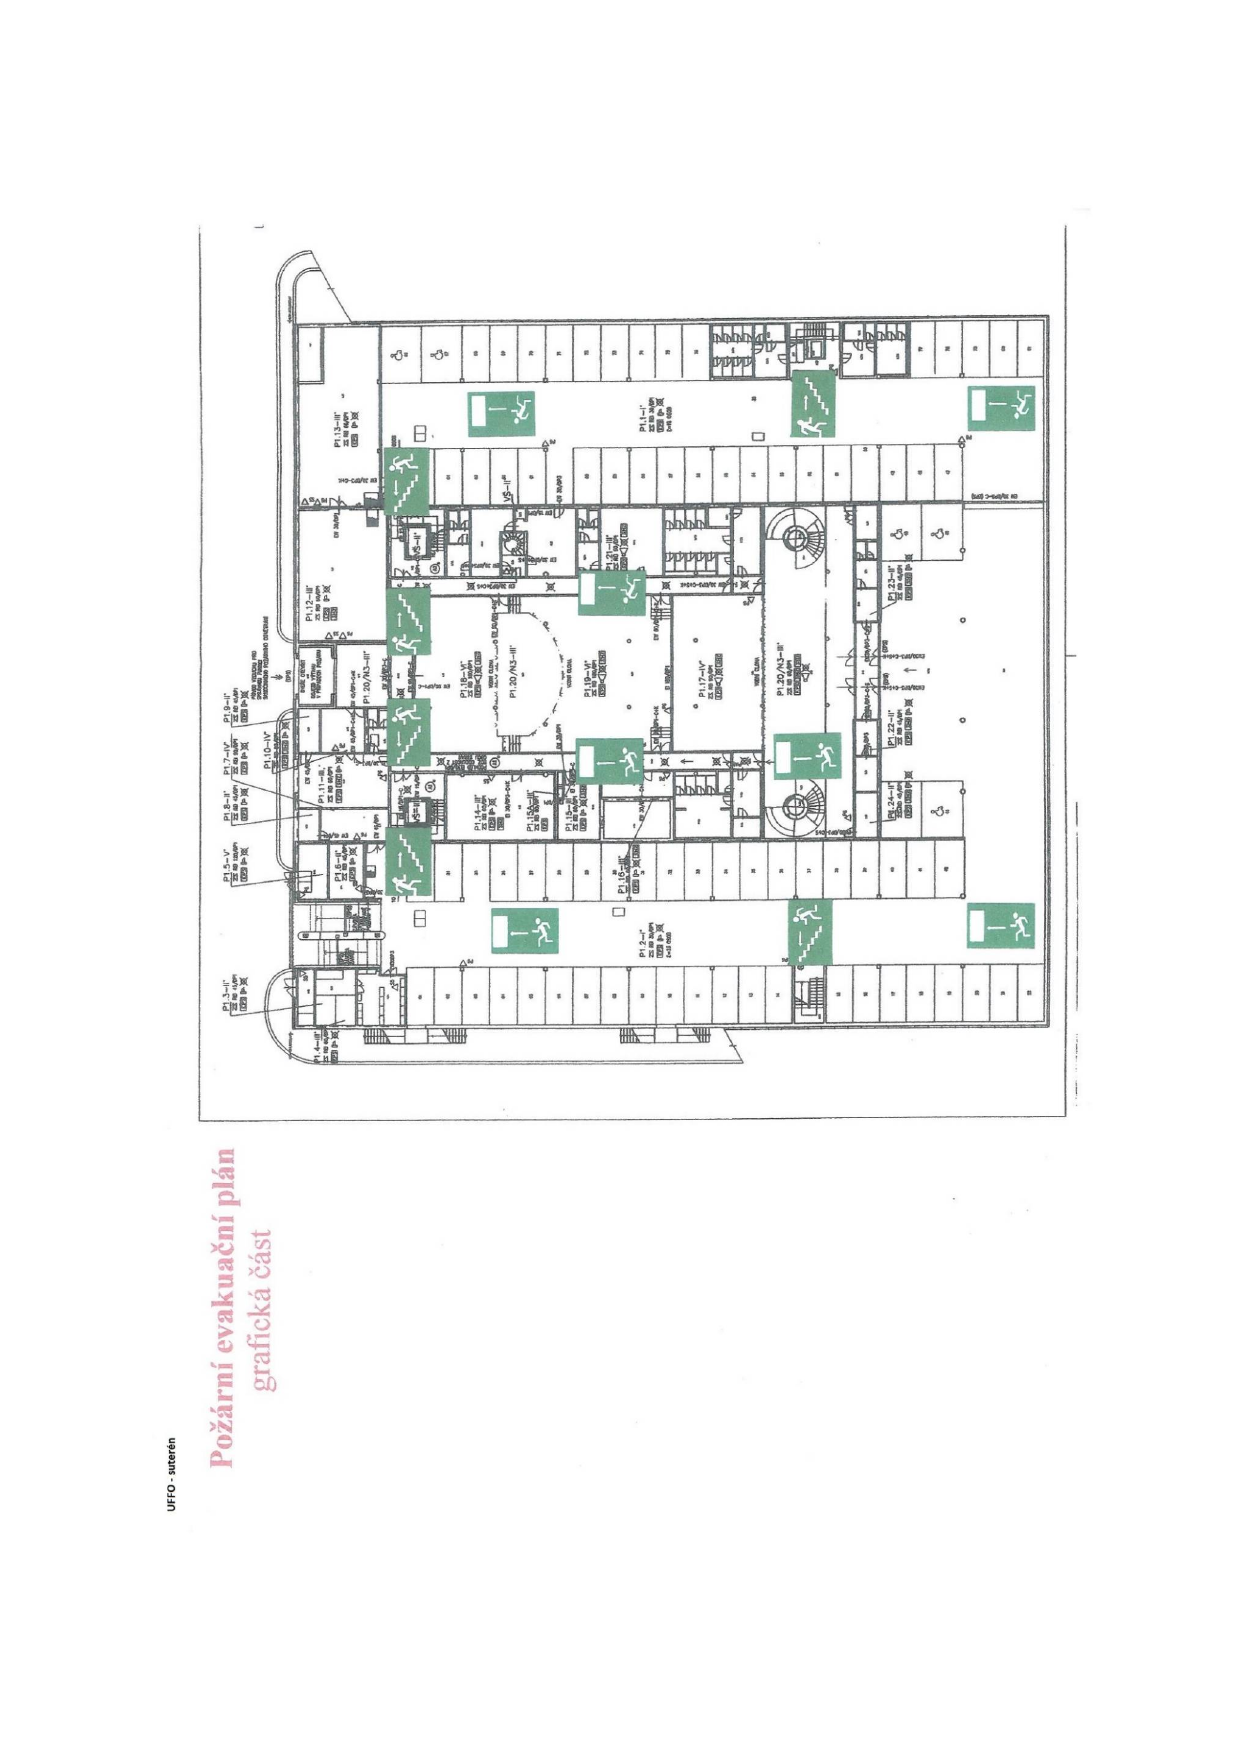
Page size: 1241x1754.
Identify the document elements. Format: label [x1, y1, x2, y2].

picture [147, 205, 1093, 1542]
